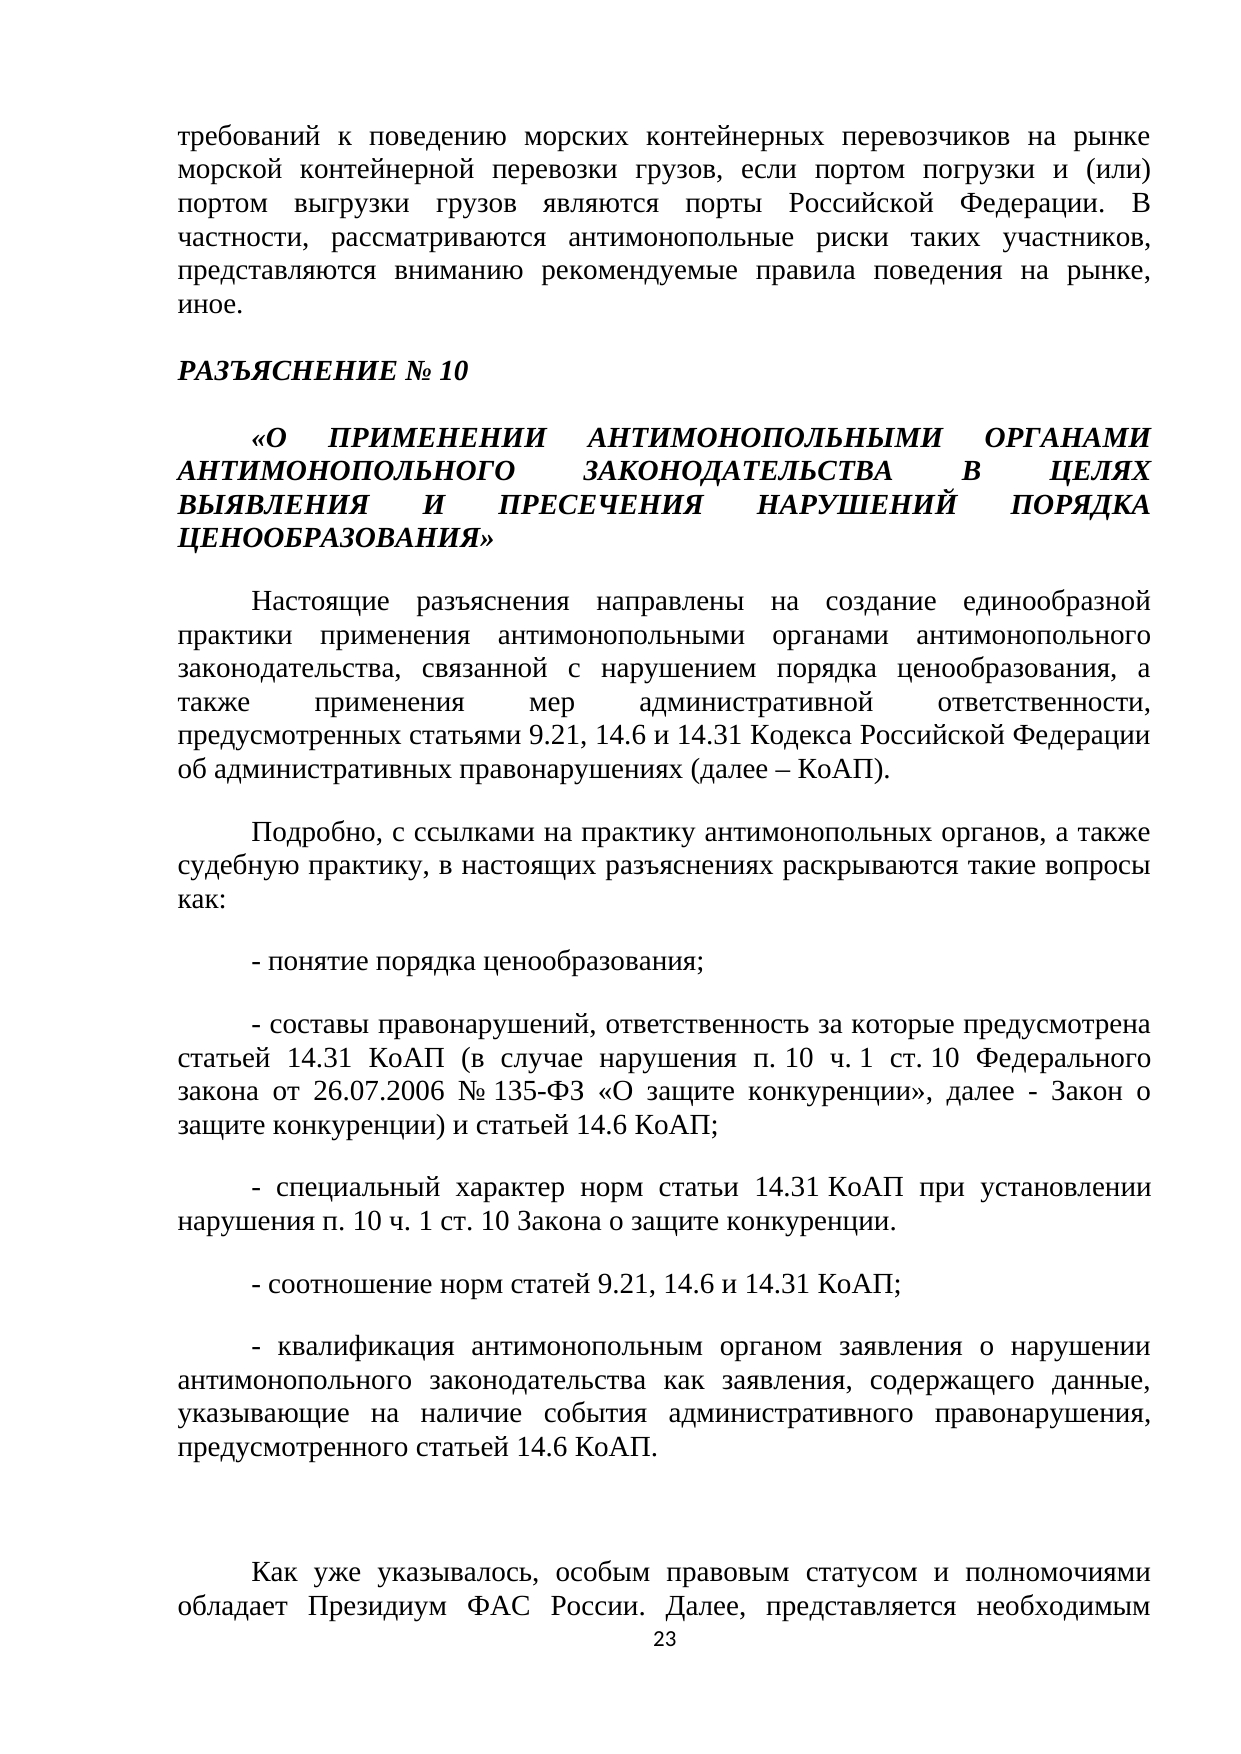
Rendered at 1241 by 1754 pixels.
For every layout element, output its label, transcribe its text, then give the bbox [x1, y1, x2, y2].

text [177, 118, 1152, 319]
text - составы правонарушений, ответственность за которые предусмотрена статьей 14.31 КоАП (в случае нарушения п. 10 ч. 1 ст. 10 Федерального закона от 26.07.2006 № 135-ФЗ «О защите конкуренции», далее - Закон о защите конкуренции) и статьей 14.6 КоАП; [177, 1006, 1152, 1140]
text - понятие порядка ценообразования; [177, 943, 1152, 977]
text - соотношение норм статей 9.21, 14.6 и 14.31 КоАП; [177, 1266, 1152, 1299]
text - квалификация антимонопольным органом заявления о нарушении антимонопольного законодательства как заявления, содержащего данные, указывающие на наличие события административного правонарушения, предусмотренного статьей 14.6 КоАП. [177, 1328, 1152, 1463]
text «О ПРИМЕНЕНИИ АНТИМОНОПОЛЬНЫМИ ОРГАНАМИ АНТИМОНОПОЛЬНОГО ЗАКОНОДАТЕЛЬСТВА В ЦЕЛЯХ ВЫЯВЛЕНИЯ И ПРЕСЕЧЕНИЯ НАРУШЕНИЙ ПОРЯДКА ЦЕНООБРАЗОВАНИЯ» [177, 420, 1152, 554]
text Подробно, с ссылками на практику антимонопольных органов, а также судебную практику, в настоящих разъяснениях раскрываются такие вопросы как: [177, 814, 1152, 914]
text Настоящие разъяснения направлены на создание единообразной практики применения антимонопольными органами антимонопольного законодательства, связанной с нарушением порядка ценообразования, а также применения мер административной ответственности, предусмотренных статьями 9.21, 14.6 и 14.31 Кодекса Российской Федерации об административных правонарушениях (далее – КоАП). [177, 583, 1152, 784]
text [177, 1554, 1152, 1622]
text - специальный характер норм статьи 14.31 КоАП при установлении нарушения п. 10 ч. 1 ст. 10 Закона о защите конкуренции. [177, 1169, 1152, 1237]
text РАЗЪЯСНЕНИЕ № 10 [177, 353, 1152, 386]
